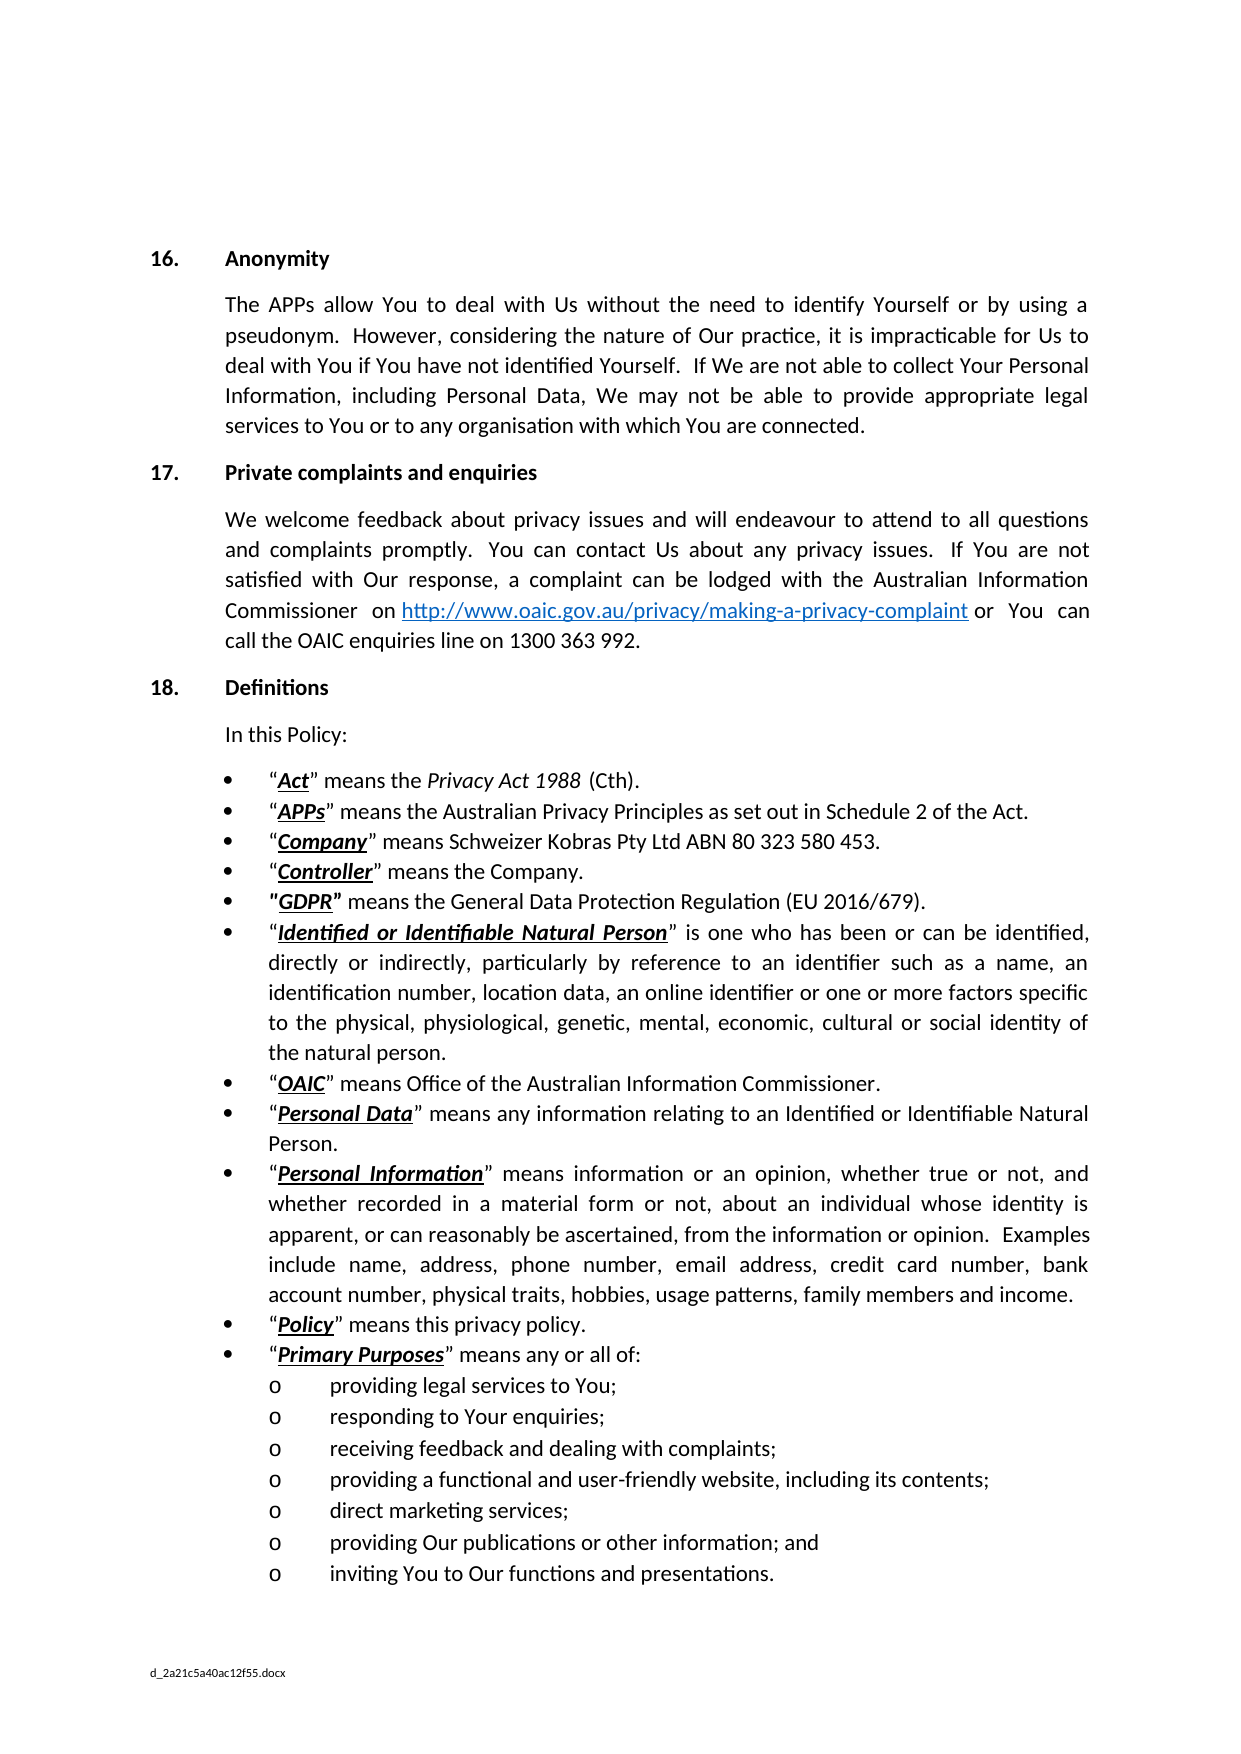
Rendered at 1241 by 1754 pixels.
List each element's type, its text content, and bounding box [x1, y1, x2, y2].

text In this Policy: [150, 720, 1090, 748]
list “Controller” means the Company. [224, 857, 1090, 885]
list “APPs” means the Australian Privacy Principles as set out in Schedule 2 of the Act. [224, 797, 1090, 825]
list providing Our publications or other information; and [268, 1528, 1090, 1557]
text 18. Definitions [150, 673, 1090, 701]
list “Personal Data” means any information relating to an Identified or Identifiable Natural Person. [224, 1099, 1090, 1157]
list providing legal services to You; [268, 1371, 1090, 1400]
text 17. Private complaints and enquiries [150, 458, 1090, 486]
list “Act” means the Privacy Act 1988 (Cth). [224, 767, 1090, 795]
list “Identified or Identifiable Natural Person” is one who has been or can be identified, directly or indirectly, particularly by reference to an identifier such as a name, an identification number, location data, an online identifier or one or more factors specific to the physical, physiological, genetic, mental, economic, cultural or social identity of the natural person. [224, 918, 1090, 1067]
text 16. Anonymity [150, 244, 1090, 272]
list “Personal Information” means information or an opinion, whether true or not, and whether recorded in a material form or not, about an individual whose identity is apparent, or can reasonably be ascertained, from the information or opinion. Examples include name, address, phone number, email address, credit card number, bank account number, physical traits, hobbies, usage patterns, family members and income. [224, 1159, 1090, 1308]
list “Primary Purposes” means any or all of: [224, 1341, 1090, 1369]
list providing a functional and user-friendly website, including its contents; [268, 1465, 1090, 1494]
list “Policy” means this privacy policy. [224, 1310, 1090, 1338]
list direct marketing services; [268, 1497, 1090, 1526]
list “OAIC” means Office of the Australian Information Commissioner. [224, 1069, 1090, 1097]
text We welcome feedback about privacy issues and will endeavour to attend to all questions and complaints promptly. You can contact Us about any privacy issues. If You are not satisfied with Our response, a complaint can be lodged with the Australian Information Commissioner on http://www.oaic.gov.au/privacy/making-a-privacy-complaint or You can call the OAIC enquiries line on 1300 363 992. [225, 505, 1090, 654]
list inviting You to Our functions and presentations. [268, 1559, 1090, 1589]
list receiving feedback and dealing with complaints; [268, 1434, 1090, 1463]
list “Company” means Schweizer Kobras Pty Ltd ABN 80 323 580 453. [224, 827, 1090, 855]
text The APPs allow You to deal with Us without the need to identify Yourself or by using a pseudonym. However, considering the nature of Our practice, it is impracticable for Us to deal with You if You have not identified Yourself. If We are not able to collect Your Personal Information, including Personal Data, We may not be able to provide appropriate legal services to You or to any organisation with which You are connected. [225, 291, 1090, 439]
list "GDPR” means the General Data Protection Regulation (EU 2016/679). [224, 887, 1090, 916]
list responding to Your enquiries; [268, 1402, 1090, 1431]
